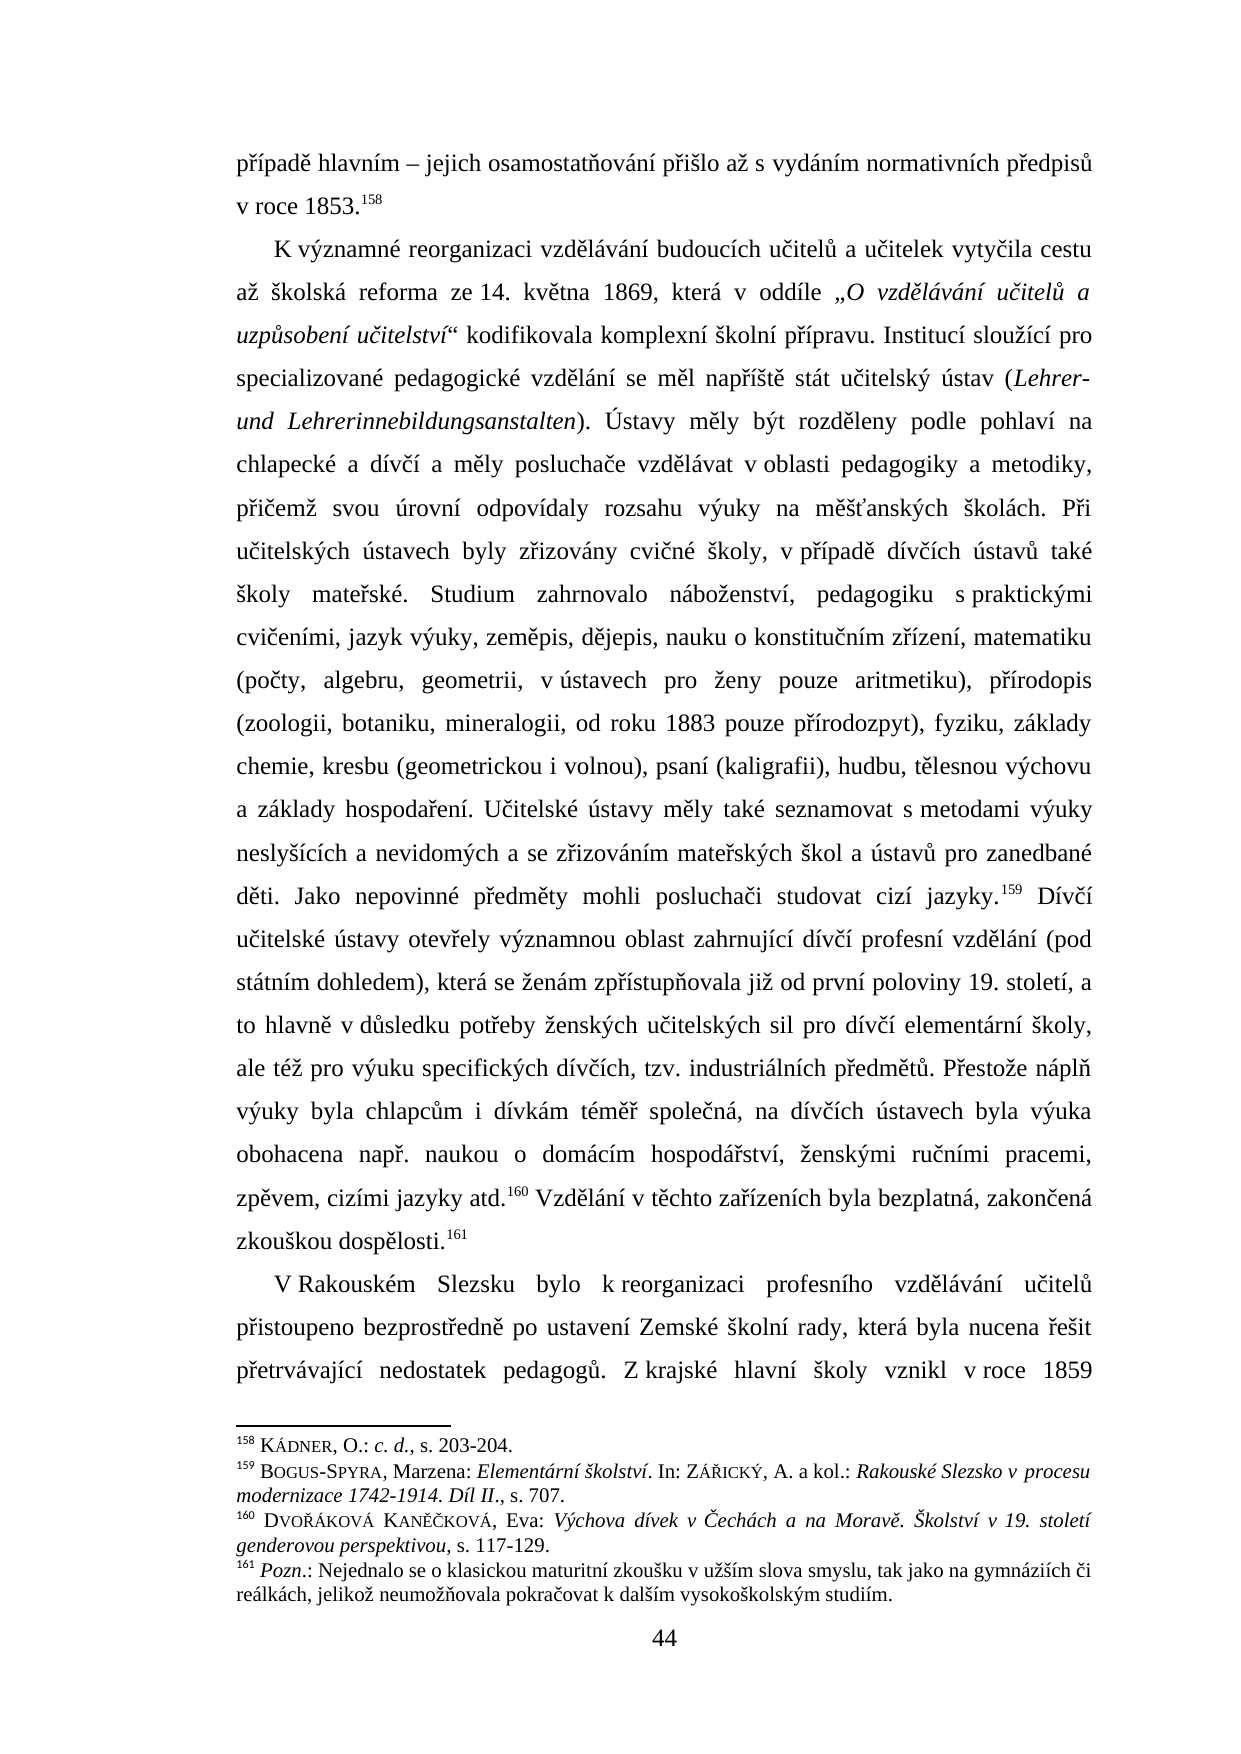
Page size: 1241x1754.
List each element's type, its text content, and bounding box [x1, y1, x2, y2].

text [236, 1269, 1092, 1384]
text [236, 148, 1092, 219]
text K významné reorganizaci vzdělávání budoucích učitelů a učitelek vytyčila cestu až školská reforma ze 14. května 1869, která v oddíle „O vzdělávání učitelů a uzpůsobení učitelství“ kodifikovala komplexní školní přípravu. Institucí sloužící pro specializované pedagogické vzdělání se měl napříště stát učitelský ústav (Lehrer- und Lehrerinnebildungsanstalten). Ústavy měly být rozděleny podle pohlaví na chlapecké a dívčí a měly posluchače vzdělávat v oblasti pedagogiky a metodiky, přičemž svou úrovní odpovídaly rozsahu výuky na měšťanských školách. Při učitelských ústavech byly zřizovány cvičné školy, v případě dívčích ústavů také školy mateřské. Studium zahrnovalo náboženství, pedagogiku s praktickými cvičeními, jazyk výuky, zeměpis, dějepis, nauku o konstitučním zřízení, matematiku (počty, algebru, geometrii, v ústavech pro ženy pouze aritmetiku), přírodopis (zoologii, botaniku, mineralogii, od roku 1883 pouze přírodozpyt), fyziku, základy chemie, kresbu (geometrickou i volnou), psaní (kaligrafii), hudbu, tělesnou výchovu a základy hospodaření. Učitelské ústavy měly také seznamovat s metodami výuky neslyšících a nevidomých a se zřizováním mateřských škol a ústavů pro zanedbané děti. Jako nepovinné předměty mohli posluchači studovat cizí jazyky. Dívčí učitelské ústavy otevřely významnou oblast zahrnující dívčí profesní vzdělání (pod státním dohledem), která se ženám zpřístupňovala již od první poloviny 19. století, a to hlavně v důsledku potřeby ženských učitelských sil pro dívčí elementární školy, ale též pro výuku specifických dívčích, tzv. industriálních předmětů. Přestože náplň výuky byla chlapcům i dívkám téměř společná, na dívčích ústavech byla výuka obohacena např. naukou o domácím hospodářství, ženskými ručními pracemi, zpěvem, cizími jazyky atd. Vzdělání v těchto zařízeních byla bezplatná, zakončená zkouškou dospělosti. [236, 234, 1092, 1254]
